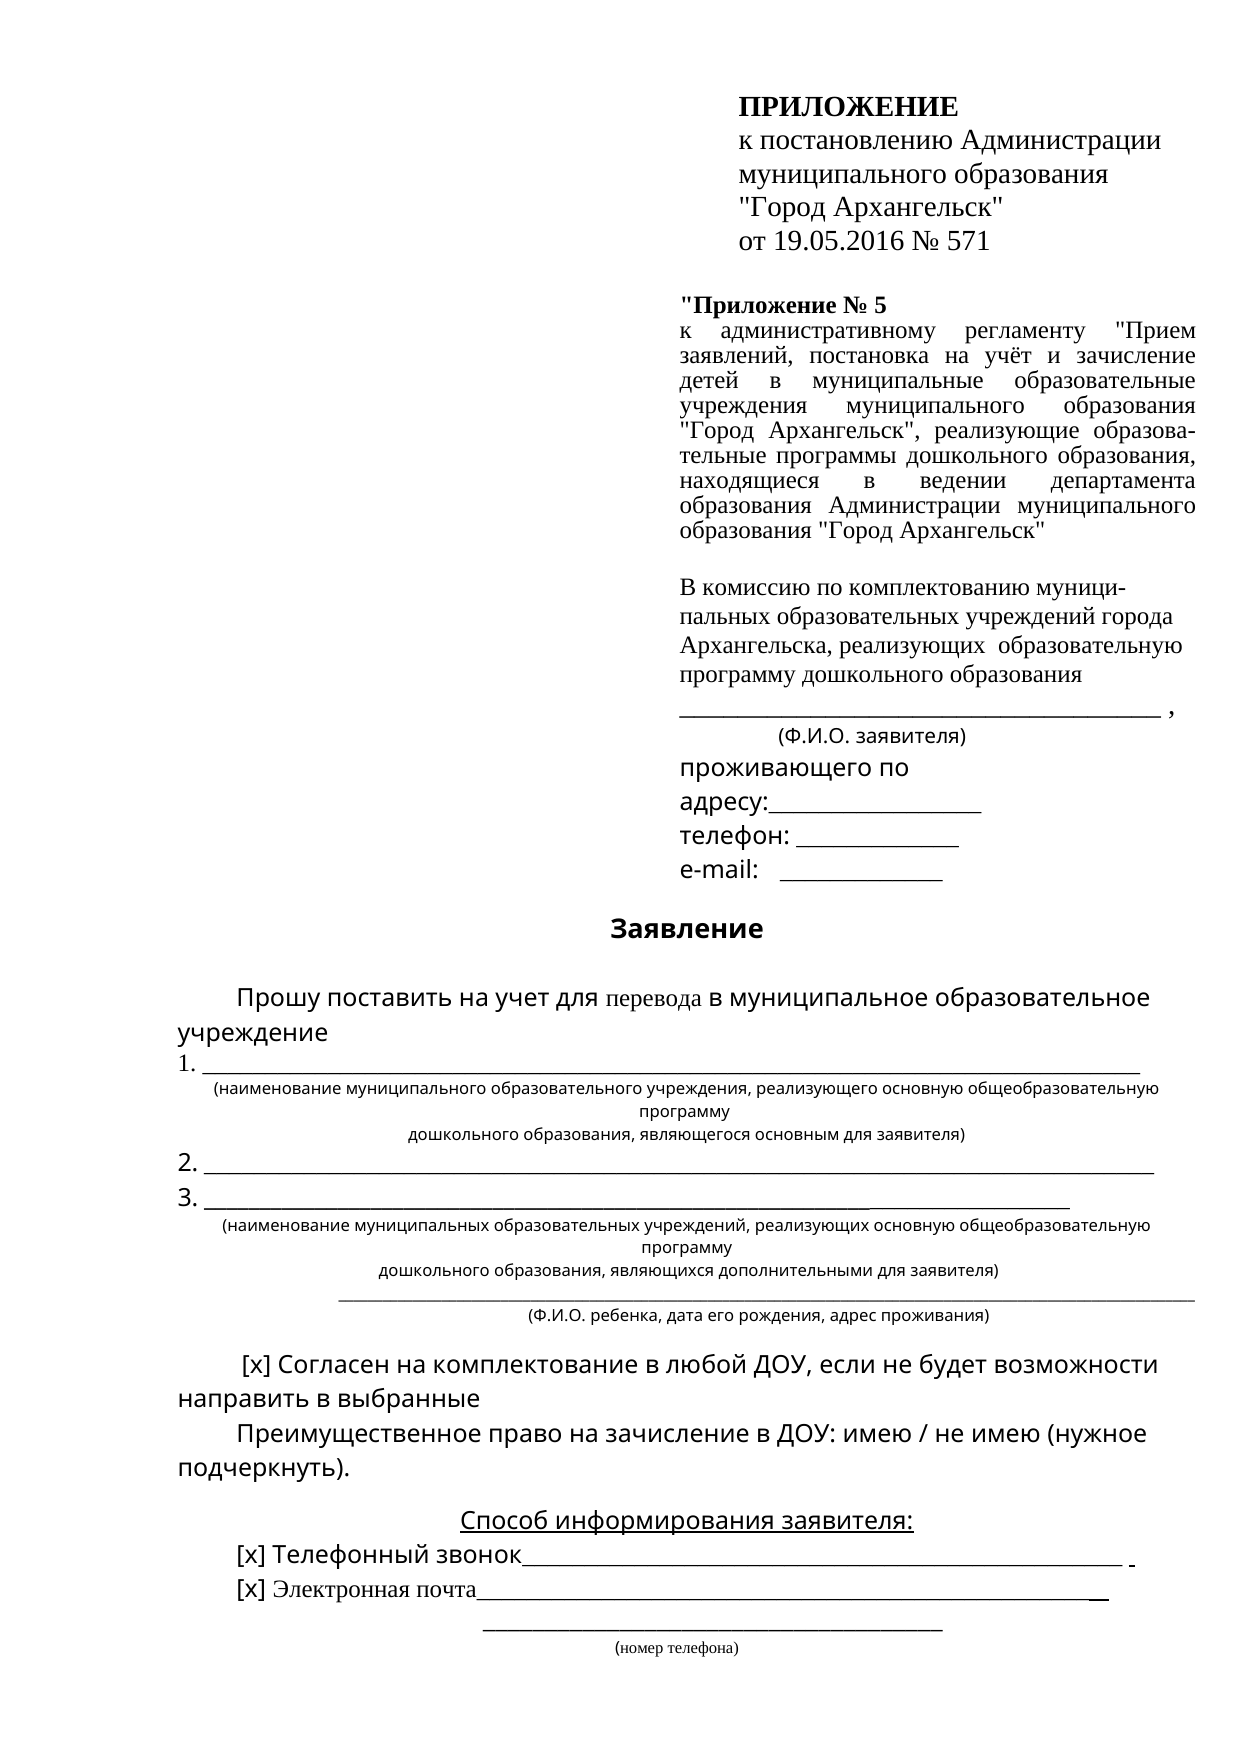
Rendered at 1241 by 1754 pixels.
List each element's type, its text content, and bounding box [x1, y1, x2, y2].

text к административному регламенту "Прием заявлений, постановка на учёт и зачисление детей в муниципальные образовательные учреждения муниципального образования "Город Архангельск", реализующие образова-тельные программы дошкольного образования, находящиеся в ведении департамента образования Администрации муниципального образования "Город Архангельск" [679, 319, 1196, 544]
text 3. ____________________________________________________________________________ [177, 1179, 1196, 1213]
text ____________________________________________________________________________________________________________________ (Ф.И.О. ребенка, дата его рождения, адрес проживания) [177, 1281, 1196, 1327]
text e-mail: _____________ [679, 852, 1196, 886]
text (номер телефона) [177, 1635, 1196, 1658]
text Заявление [177, 910, 1196, 947]
text (наименование муниципального образовательного учреждения, реализующего основную общеобразовательную программу дошкольного образования, являющегося основным для заявителя) [177, 1077, 1196, 1145]
text ПРИЛОЖЕНИЕ [738, 89, 1196, 122]
text Прошу поставить на учет для перевода в муниципальное образовательное учреждение [177, 980, 1196, 1048]
text проживающего по адресу:_________________ [679, 749, 1196, 817]
text В комиссию по комплектованию муници-пальных образовательных учреждений города Архангельска, реализующих образовательную программу дошкольного образования [679, 572, 1196, 687]
text от 19.05.2016 № 571 [738, 223, 1196, 256]
text Способ информирования заявителя: [177, 1502, 1196, 1537]
text [x] Согласен на комплектование в любой ДОУ, если не будет возможности направить в выбранные [177, 1347, 1196, 1415]
text 1. ___________________________________________________________________________ [177, 1048, 1196, 1077]
text Преимущественное право на зачисление в ДОУ: имею / не имею (нужное подчеркнуть). [177, 1415, 1196, 1483]
text _________________________________ , [679, 687, 1196, 721]
text [x] Электронная почта_________________________________________________ [177, 1571, 1196, 1605]
subtitle "Приложение № 5 [679, 290, 1196, 319]
text телефон: _____________ [679, 817, 1196, 852]
text _____________________________________ [177, 1605, 1196, 1635]
text муниципального образования [738, 156, 1196, 189]
text "Город Архангельск" [738, 189, 1196, 223]
text [x] Телефонный звонок________________________________________________ [177, 1537, 1196, 1571]
text (наименование муниципальных образовательных учреждений, реализующих основную общеобразовательную программу дошкольного образования, являющихся дополнительными для заявителя) [177, 1213, 1196, 1281]
text 2. ____________________________________________________________________________ [177, 1145, 1196, 1179]
text к постановлению Администрации [738, 122, 1196, 156]
text (Ф.И.О. заявителя) [679, 721, 1196, 749]
